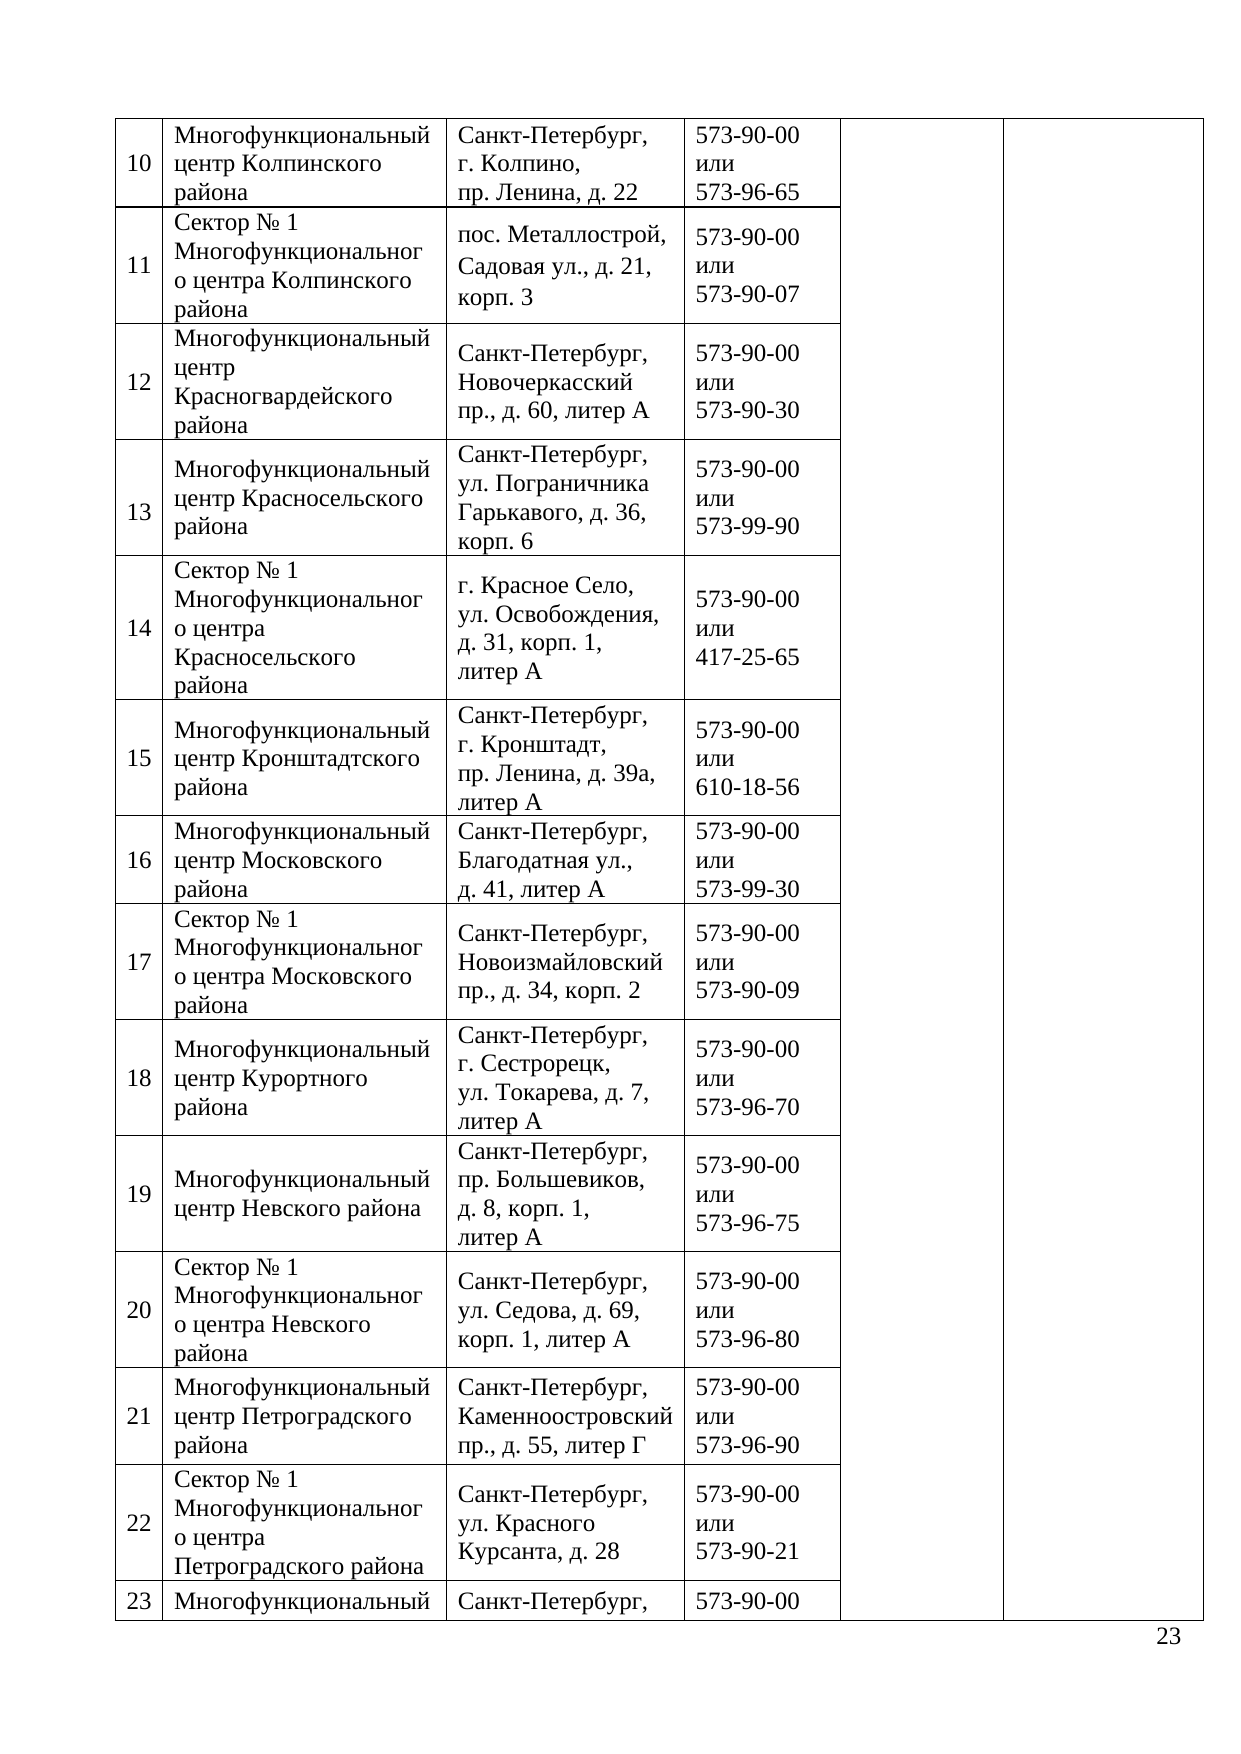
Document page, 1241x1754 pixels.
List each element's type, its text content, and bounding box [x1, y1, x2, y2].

table_cell 573-90-00 или 573-99-30 [685, 816, 840, 903]
table_cell Санкт-Петербург, ул. Красного Курсанта, д. 28 [447, 1465, 684, 1579]
table_cell 13 [116, 440, 162, 554]
table_cell Сектор № 1 Многофункционального центра Колпинского района [163, 208, 446, 322]
table_cell Санкт-Петербург, ул. Пограничника Гарькавого, д. 36, корп. 6 [447, 440, 684, 554]
table_cell 20 [116, 1252, 162, 1367]
table_cell Сектор № 1 Многофункционального центра Московского района [163, 904, 446, 1019]
table_cell 11 [116, 208, 162, 322]
table_cell 573-90-00 или 573-90-21 [685, 1465, 840, 1579]
table_cell 573-90-00 или 573-99-90 [685, 440, 840, 554]
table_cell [447, 1581, 684, 1620]
table_cell Санкт-Петербург, г. Колпино, пр. Ленина, д. 22 [447, 119, 684, 206]
table_cell Многофункциональный центр Красносельского района [163, 440, 446, 554]
table_cell Многофункциональный центр Курортного района [163, 1020, 446, 1135]
table_cell Сектор № 1 Многофункционального центра Красносельского района [163, 556, 446, 699]
table_cell Санкт-Петербург, Новоизмайловский пр., д. 34, корп. 2 [447, 904, 684, 1019]
table_cell Многофункциональный центр Колпинского района [163, 119, 446, 206]
table_cell Санкт-Петербург, г. Сестрорецк, ул. Токарева, д. 7, литер А [447, 1020, 684, 1135]
table_cell Многофункциональный центр Красногвардейского района [163, 324, 446, 438]
table_cell Многофункциональный центр Петроградского района [163, 1368, 446, 1463]
table_cell 19 [116, 1136, 162, 1251]
table_cell г. Красное Cело, ул. Освобождения, д. 31, корп. 1, литер А [447, 556, 684, 699]
table_cell Санкт-Петербург, Каменноостровский пр., д. 55, литер Г [447, 1368, 684, 1463]
table_cell Многофункциональный центр Кронштадтского района [163, 700, 446, 815]
table_cell Многофункциональный центр Московского района [163, 816, 446, 903]
table_cell 15 [116, 700, 162, 815]
table_cell 573-90-00 или 573-96-90 [685, 1368, 840, 1463]
table_cell Санкт-Петербург, г. Кронштадт, пр. Ленина, д. 39а, литер А [447, 700, 684, 815]
table_cell 18 [116, 1020, 162, 1135]
table_cell 16 [116, 816, 162, 903]
table_cell 10 [116, 119, 162, 206]
table_cell 573-90-00 или 573-90-09 [685, 904, 840, 1019]
table_cell 12 [116, 324, 162, 438]
table_cell 573-90-00 или 573-90-07 [685, 208, 840, 322]
table_cell 17 [116, 904, 162, 1019]
table_cell Сектор № 1 Многофункционального центра Невского района [163, 1252, 446, 1367]
table_cell 23 [116, 1581, 162, 1620]
table_cell 573-90-00 или 573-96-65 [685, 119, 840, 206]
table_cell Санкт-Петербург, пр. Большевиков, д. 8, корп. 1, литер А [447, 1136, 684, 1251]
table_cell Санкт-Петербург, Благодатная ул., д. 41, литер А [447, 816, 684, 903]
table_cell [163, 1581, 446, 1620]
table_cell 573-90-00 или 573-96-80 [685, 1252, 840, 1367]
table_cell 22 [116, 1465, 162, 1579]
table_cell 573-90-00 или 610-18-56 [685, 700, 840, 815]
table_cell 21 [116, 1368, 162, 1463]
table_cell Многофункциональный центр Невского района [163, 1136, 446, 1251]
table_cell пос. Металлострой, Садовая ул., д. 21, корп. 3 [447, 208, 684, 322]
table_cell 573-90-00 или 573-96-75 [685, 1136, 840, 1251]
table_cell 573-90-00 или 573-96-70 [685, 1020, 840, 1135]
table_cell Сектор № 1 Многофункционального центра Петроградского района [163, 1465, 446, 1579]
table_cell 14 [116, 556, 162, 699]
table_cell 573-90-00 или 573-90-30 [685, 324, 840, 438]
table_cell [685, 1581, 840, 1620]
table_cell Санкт-Петербург, Новочеркасский пр., д. 60, литер А [447, 324, 684, 438]
table_cell Санкт-Петербург, ул. Седова, д. 69, корп. 1, литер А [447, 1252, 684, 1367]
table_cell 573-90-00 или 417-25-65 [685, 556, 840, 699]
